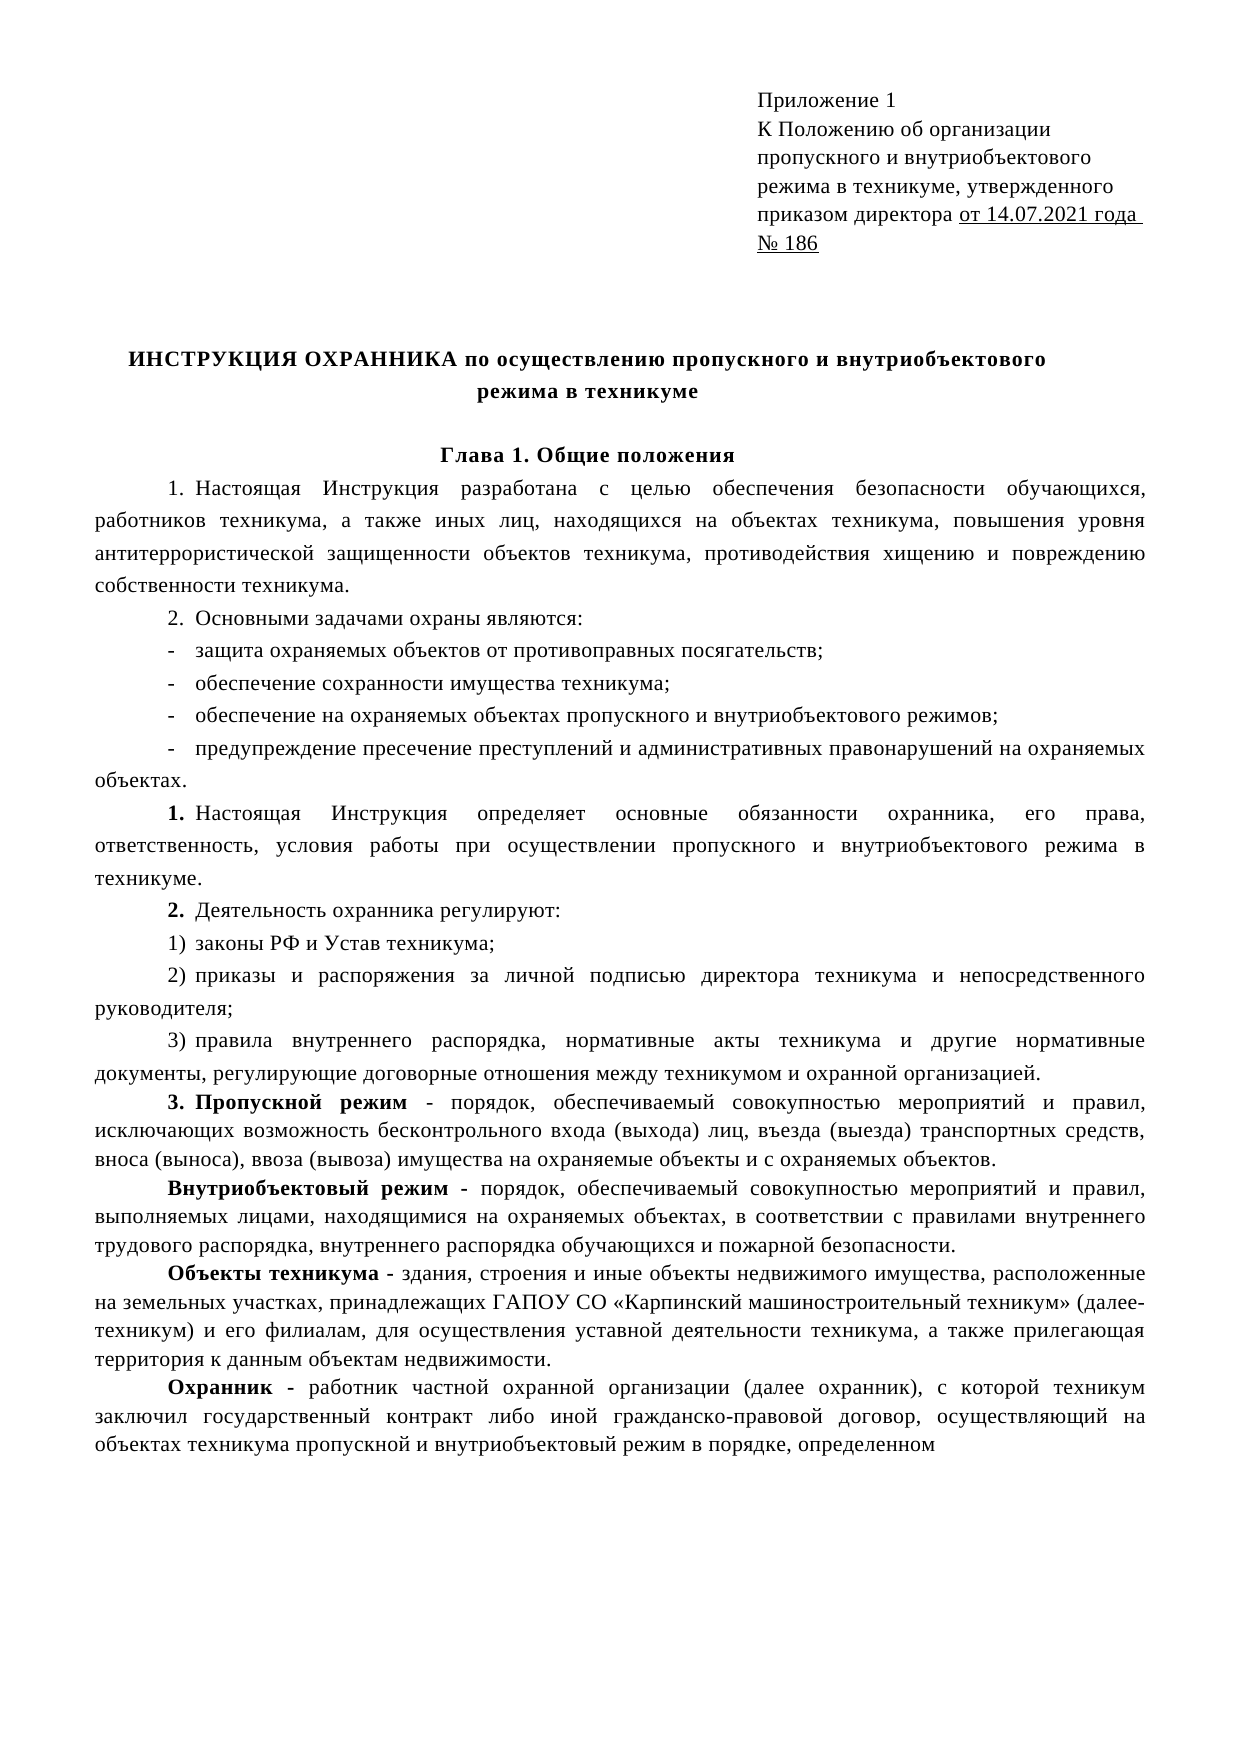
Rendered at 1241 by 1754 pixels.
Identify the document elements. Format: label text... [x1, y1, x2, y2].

list правила внутреннего распорядка, нормативные акты техникума и другие нормативные документы, регулирующие договорные отношения между техникумом и охранной организацией. [94, 1022, 1147, 1087]
list Настоящая Инструкция определяет основные обязанности охранника, его права, ответственность, условия работы при осуществлении пропускного и внутриобъектового режима в техникуме. [94, 794, 1147, 892]
list предупреждение пресечение преступлений и административных правонарушений на охраняемых объектах. [94, 729, 1147, 794]
text Объекты техникума - здания, строения и иные объекты недвижимого имущества, расположенные на земельных участках, принадлежащих ГАПОУ СО «Карпинский машиностроительный техникум» (далее- техникум) и его филиалам, для осуществления уставной деятельности техникума, а также прилегающая территория к данным объектам недвижимости. [94, 1258, 1147, 1372]
text Приложение 1 [757, 85, 1151, 113]
list защита охраняемых объектов от противоправных посягательств; [94, 632, 1151, 664]
list Основными задачами охраны являются: [94, 599, 1151, 632]
text К Положению об организации пропускного и внутриобъектового режима в техникуме, утвержденного приказом директора от 14.07.2021 года № 186 [757, 113, 1147, 256]
list приказы и распоряжения за личной подписью директора техникума и непосредственного руководителя; [94, 957, 1147, 1022]
list обеспечение на охраняемых объектах пропускного и внутриобъектового режимов; [94, 697, 1151, 729]
text Охранник - работник частной охранной организации (далее охранник), с которой техникум заключил государственный контракт либо иной гражданско-правовой договор, осуществляющий на объектах техникума пропускной и внутриобъектовый режим в порядке, определенном [94, 1372, 1147, 1458]
list Деятельность охранника регулируют: [94, 892, 1151, 924]
list Настоящая Инструкция разработана с целью обеспечения безопасности обучающихся, работников техникума, а также иных лиц, находящихся на объектах техникума, повышения уровня антитеррористической защищенности объектов техникума, противодействия хищению и повреждению собственности техникума. [94, 469, 1147, 599]
list Пропускной режим - порядок, обеспечиваемый совокупностью мероприятий и правил, исключающих возможность бесконтрольного входа (выхода) лиц, въезда (выезда) транспортных средств, вноса (выноса), ввоза (вывоза) имущества на охраняемые объекты и с охраняемых объектов. [94, 1087, 1147, 1172]
text ИНСТРУКЦИЯ ОХРАННИКА по осуществлению пропускного и внутриобъектового режима в техникуме [92, 340, 1083, 405]
text Внутриобъектовый режим - порядок, обеспечиваемый совокупностью мероприятий и правил, выполняемых лицами, находящимися на охраняемых объектах, в соответствии с правилами внутреннего трудового распорядка, внутреннего распорядка обучающихся и пожарной безопасности. [94, 1172, 1147, 1258]
text Глава 1. Общие положения [92, 437, 1083, 469]
list законы РФ и Устав техникума; [94, 924, 1151, 957]
list обеспечение сохранности имущества техникума; [94, 664, 1151, 697]
